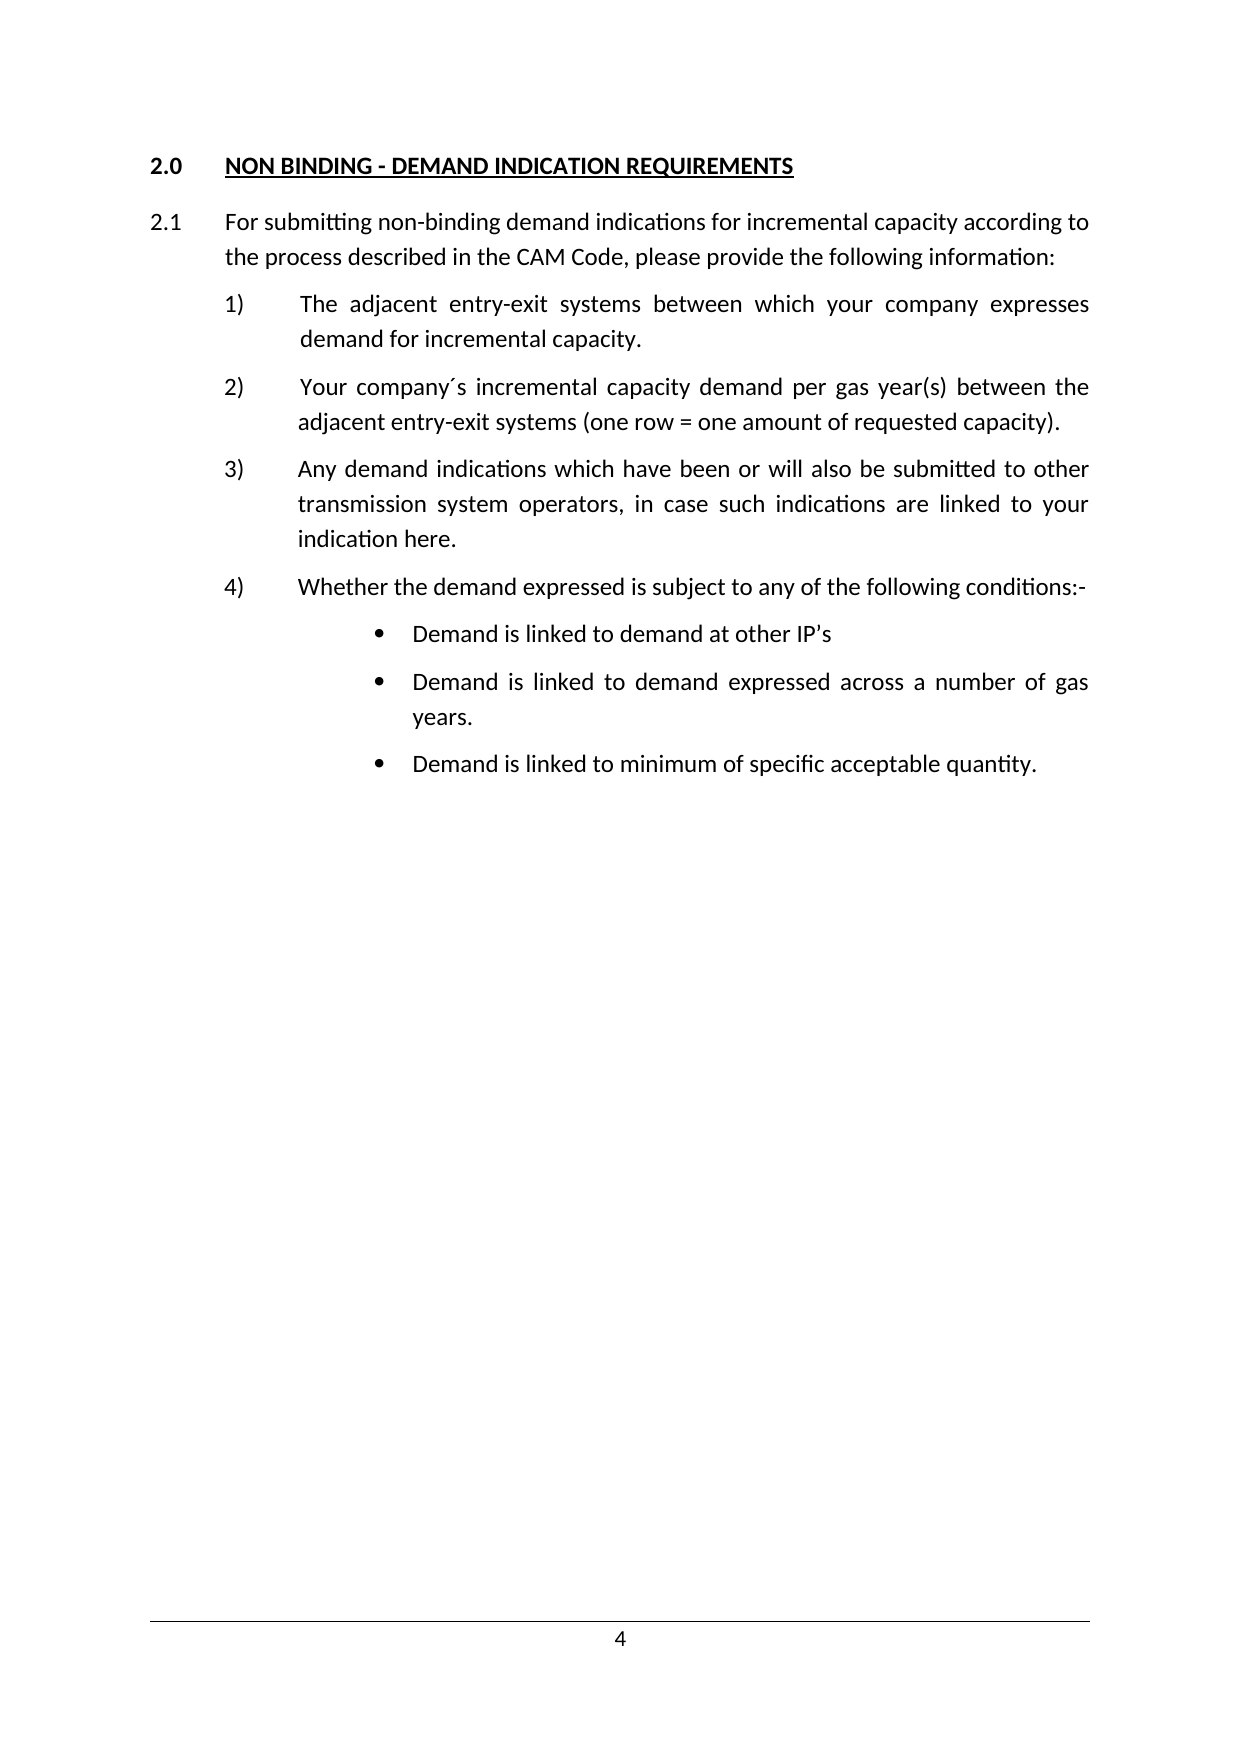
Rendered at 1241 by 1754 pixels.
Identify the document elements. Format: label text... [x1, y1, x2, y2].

list Demand is linked to demand at other IP’s [375, 618, 1090, 649]
list 2.1 For submitting non-binding demand indications for incremental capacity according to the process described in the CAM Code, please provide the following information: [150, 206, 1090, 271]
list 3) Any demand indications which have been or will also be submitted to other transmission system operators, in case such indications are linked to your indication here. [224, 453, 1090, 554]
list Demand is linked to minimum of specific acceptable quantity. [375, 748, 1090, 779]
list 4) Whether the demand expressed is subject to any of the following conditions:- [224, 571, 1090, 601]
list Demand is linked to demand expressed across a number of gas years. [375, 666, 1090, 731]
list 1) The adjacent entry-exit systems between which your company expresses demand for incremental capacity. [224, 288, 1090, 354]
list 2) Your company´s incremental capacity demand per gas year(s) between the adjacent entry-exit systems (one row = one amount of requested capacity). [224, 371, 1090, 436]
text 2.0 NON BINDING - DEMAND INDICATION REQUIREMENTS [150, 150, 1090, 181]
